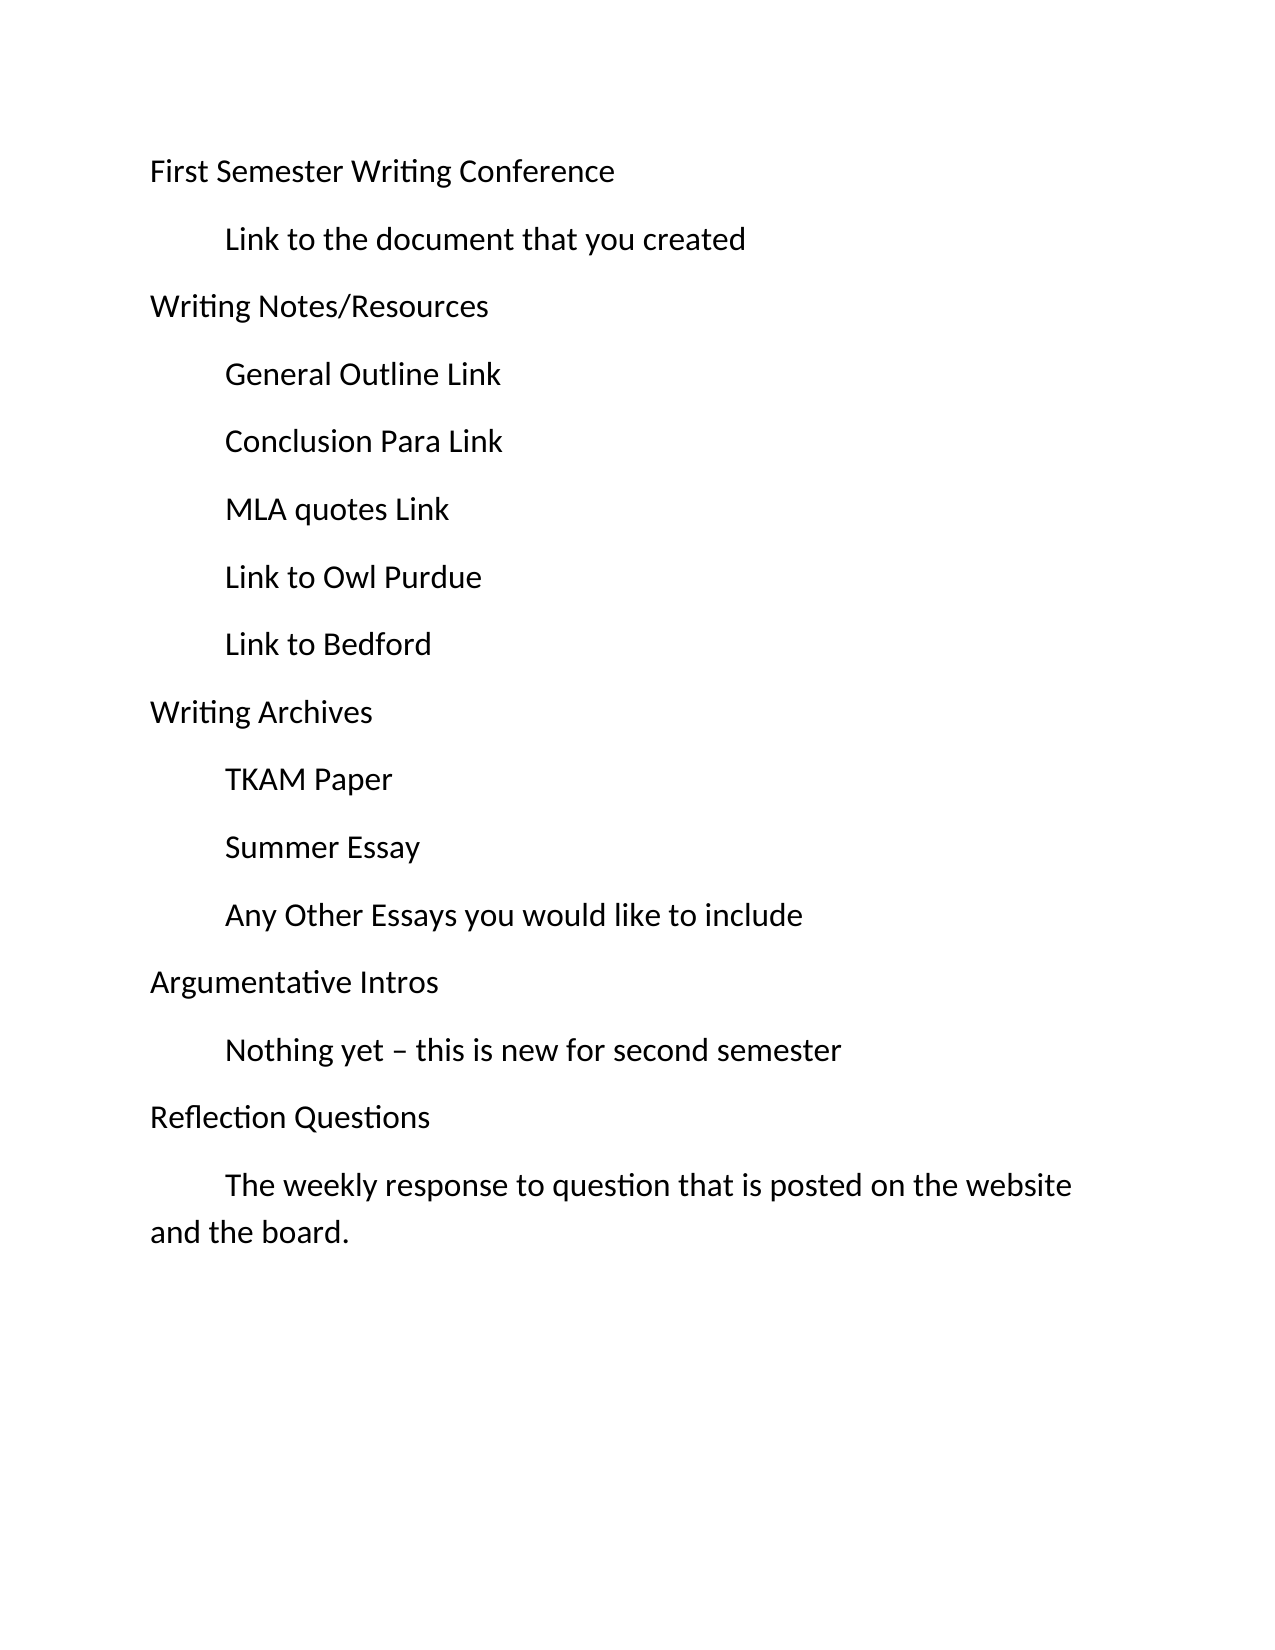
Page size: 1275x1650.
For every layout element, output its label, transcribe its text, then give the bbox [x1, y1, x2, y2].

text Link to Owl Purdue [150, 556, 1125, 596]
text Writing Notes/Resources [150, 285, 1125, 326]
text TKAM Paper [150, 758, 1125, 799]
text Writing Archives [150, 691, 1125, 732]
text Any Other Essays you would like to include [150, 894, 1125, 934]
text Argumentative Intros [150, 961, 1125, 1002]
text The weekly response to question that is posted on the website and the board. [150, 1164, 1125, 1252]
text Reflection Questions [150, 1096, 1125, 1137]
text Link to Bedford [150, 623, 1125, 664]
text Nothing yet – this is new for second semester [150, 1029, 1125, 1069]
text First Semester Writing Conference [150, 150, 1125, 191]
text Link to the document that you created [150, 218, 1125, 258]
text Summer Essay [150, 826, 1125, 867]
text General Outline Link [150, 353, 1125, 393]
text Conclusion Para Link [150, 420, 1125, 461]
text MLA quotes Link [150, 488, 1125, 529]
